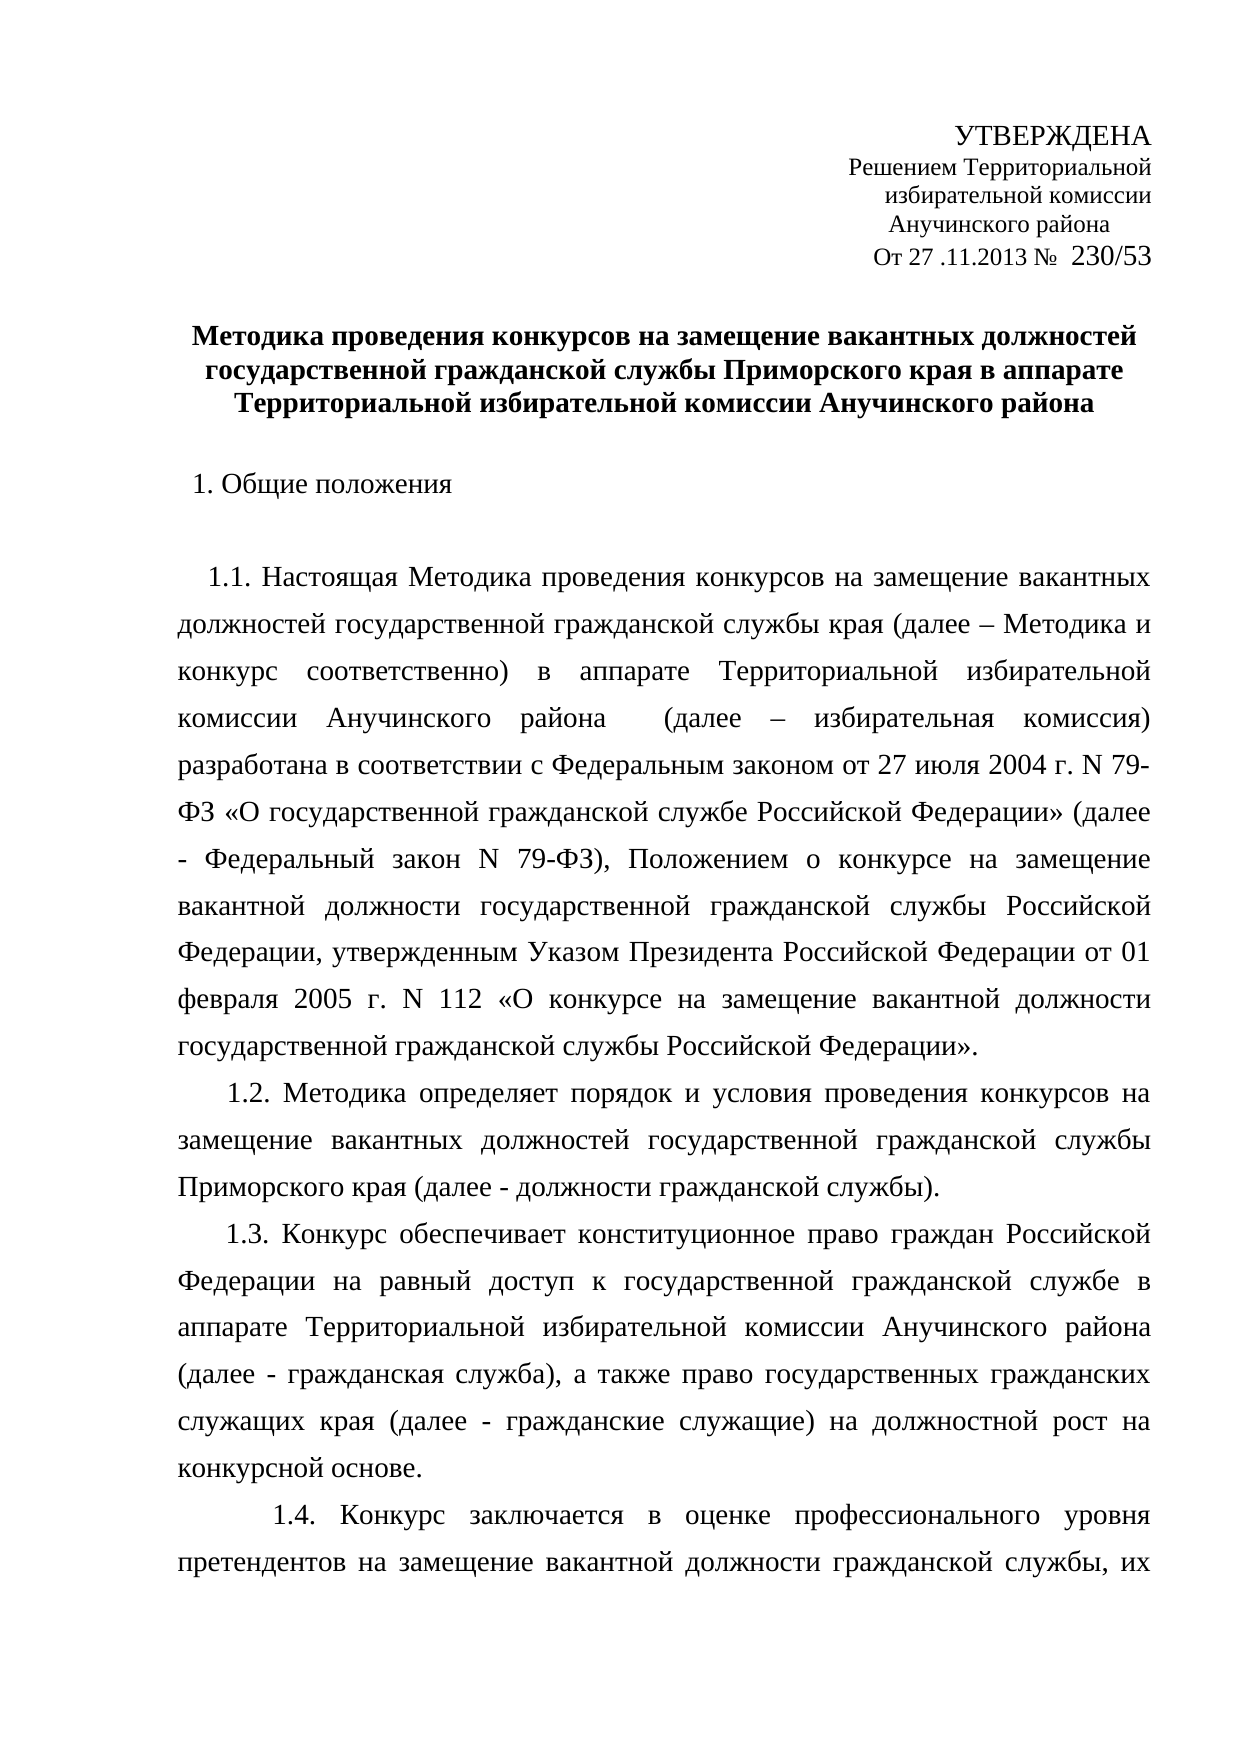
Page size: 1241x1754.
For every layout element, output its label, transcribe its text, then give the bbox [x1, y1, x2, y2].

text Решением Территориальной [177, 152, 1152, 180]
text УТВЕРЖДЕНА [177, 118, 1152, 152]
text От 27 .11.2013 № 230/53 [177, 238, 1152, 271]
text избирательной комиссии [177, 180, 1152, 209]
text Методика проведения конкурсов на замещение вакантных должностей государственной гражданской службы Приморского края в аппарате Территориальной избирательной комиссии Анучинского района [177, 318, 1152, 419]
text 1. Общие положения [177, 466, 1152, 499]
text 1.2. Методика определяет порядок и условия проведения конкурсов на замещение вакантных должностей государственной гражданской службы Приморского края (далее - должности гражданской службы). [177, 1075, 1152, 1202]
text Анучинского района [177, 209, 1152, 238]
text 1.1. Настоящая Методика проведения конкурсов на замещение вакантных должностей государственной гражданской службы края (далее – Методика и конкурс соответственно) в аппарате Территориальной избирательной комиссии Анучинского района (далее – избирательная комиссия) разработана в соответствии с Федеральным законом от 27 июля 2004 г. N 79-ФЗ «О государственной гражданской службе Российской Федерации» (далее - Федеральный закон N 79-ФЗ), Положением о конкурсе на замещение вакантной должности государственной гражданской службы Российской Федерации, утвержденным Указом Президента Российской Федерации от 01 февраля 2005 г. N 112 «О конкурсе на замещение вакантной должности государственной гражданской службы Российской Федерации». [177, 559, 1152, 1062]
text 1.3. Конкурс обеспечивает конституционное право граждан Российской Федерации на равный доступ к государственной гражданской службе в аппарате Территориальной избирательной комиссии Анучинского района (далее - гражданская служба), а также право государственных гражданских служащих края (далее - гражданские служащие) на должностной рост на конкурсной основе. [177, 1216, 1152, 1484]
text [177, 1497, 1152, 1577]
